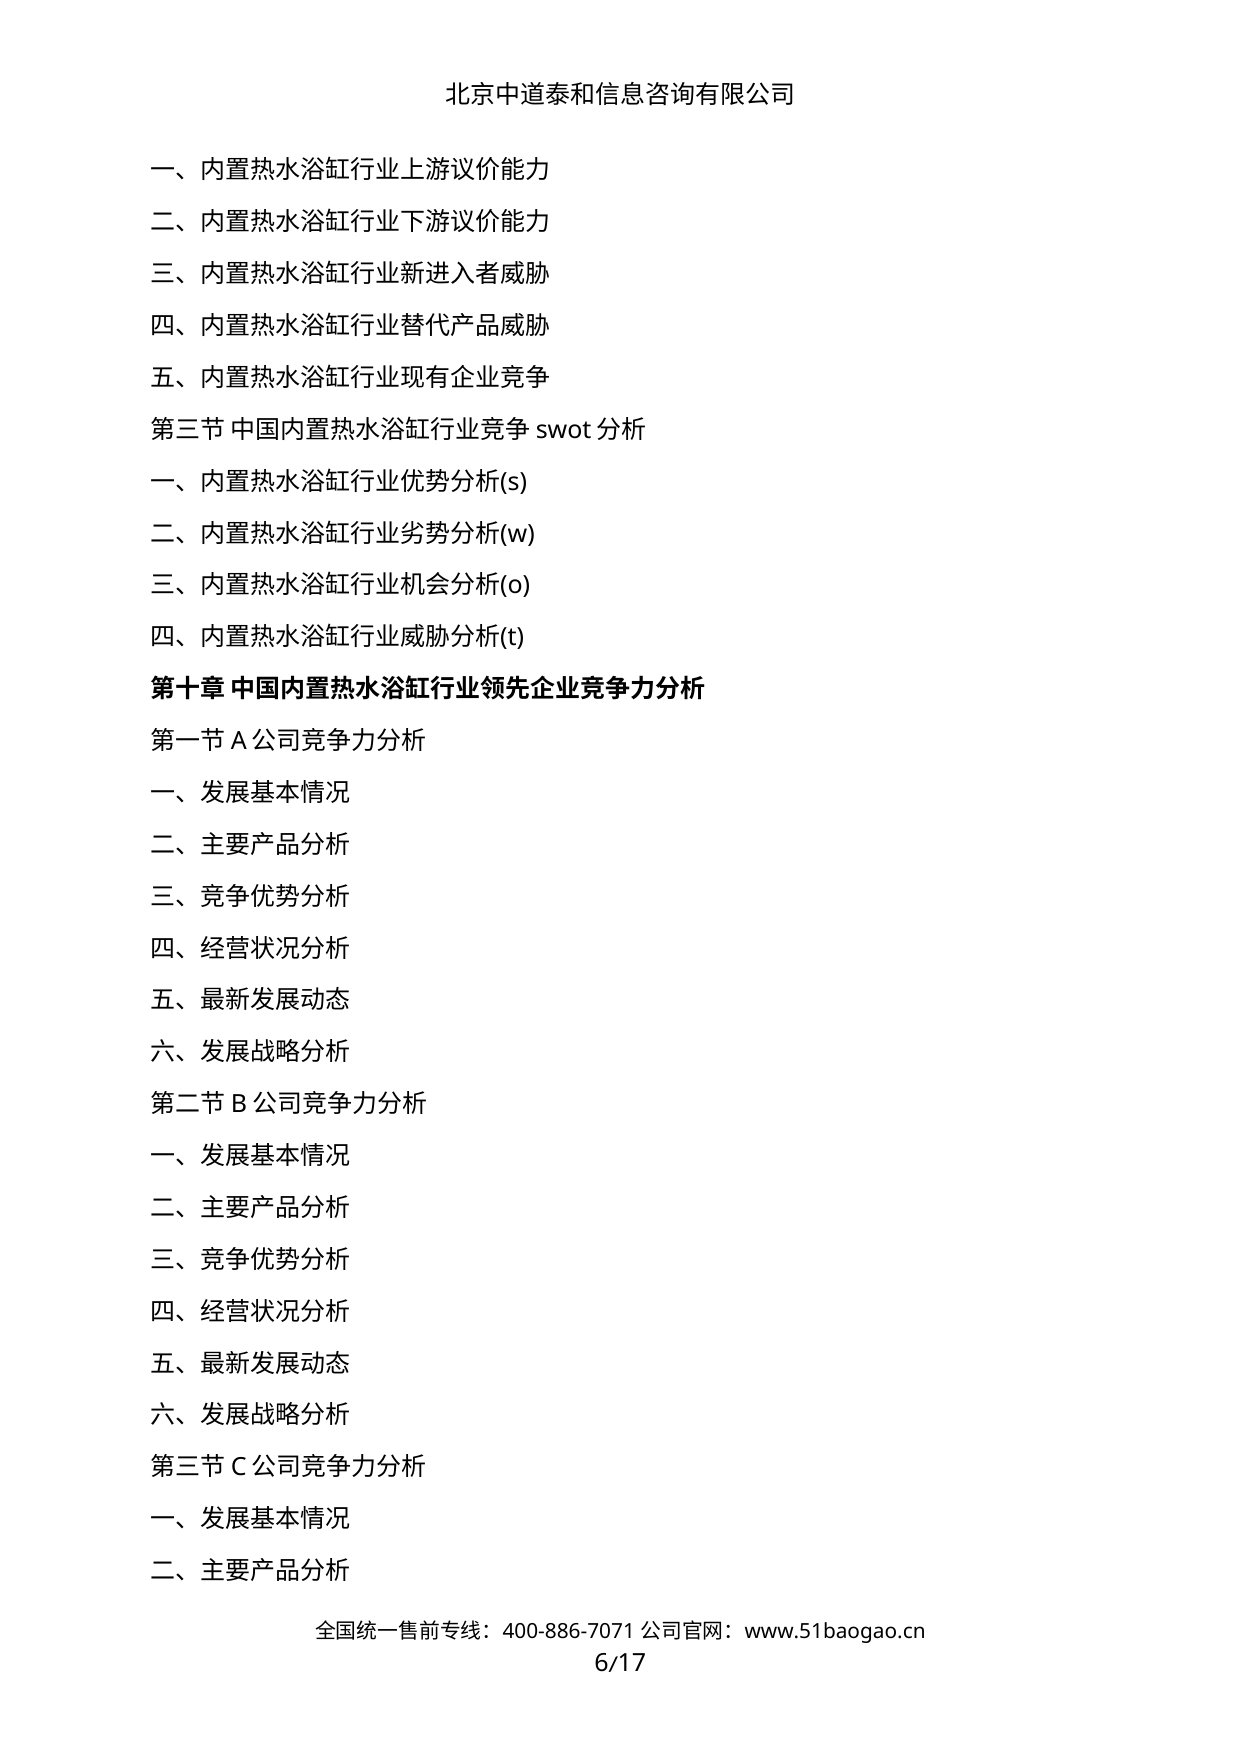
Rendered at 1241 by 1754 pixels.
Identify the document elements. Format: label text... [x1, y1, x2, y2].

text 三、内置热水浴缸行业机会分析(o) [150, 565, 1090, 601]
text 四、经营状况分析 [150, 1291, 1090, 1327]
text 三、竞争优势分析 [150, 1239, 1090, 1276]
text 四、经营状况分析 [150, 928, 1090, 964]
text 第二节 B公司竞争力分析 [150, 1084, 1090, 1120]
text 一、发展基本情况 [150, 1136, 1090, 1172]
text 一、发展基本情况 [150, 1499, 1090, 1535]
text 一、发展基本情况 [150, 772, 1090, 809]
text 六、发展战略分析 [150, 1395, 1090, 1431]
text 一、内置热水浴缸行业上游议价能力 [150, 150, 1090, 186]
text 二、主要产品分析 [150, 824, 1090, 861]
text 二、内置热水浴缸行业下游议价能力 [150, 202, 1090, 238]
text 三、内置热水浴缸行业新进入者威胁 [150, 254, 1090, 290]
text 二、主要产品分析 [150, 1187, 1090, 1224]
text 四、内置热水浴缸行业威胁分析(t) [150, 617, 1090, 653]
text 四、内置热水浴缸行业替代产品威胁 [150, 306, 1090, 342]
text 五、最新发展动态 [150, 980, 1090, 1016]
text 五、内置热水浴缸行业现有企业竞争 [150, 357, 1090, 394]
text 一、内置热水浴缸行业优势分析(s) [150, 461, 1090, 497]
text 第三节 中国内置热水浴缸行业竞争swot分析 [150, 409, 1090, 446]
text 三、竞争优势分析 [150, 876, 1090, 912]
text 第三节 C公司竞争力分析 [150, 1447, 1090, 1483]
text 第十章 中国内置热水浴缸行业领先企业竞争力分析 [150, 669, 1090, 705]
text 五、最新发展动态 [150, 1343, 1090, 1379]
text 六、发展战略分析 [150, 1032, 1090, 1068]
text 第一节 A公司竞争力分析 [150, 721, 1090, 757]
text 二、主要产品分析 [150, 1551, 1090, 1587]
text 二、内置热水浴缸行业劣势分析(w) [150, 513, 1090, 549]
